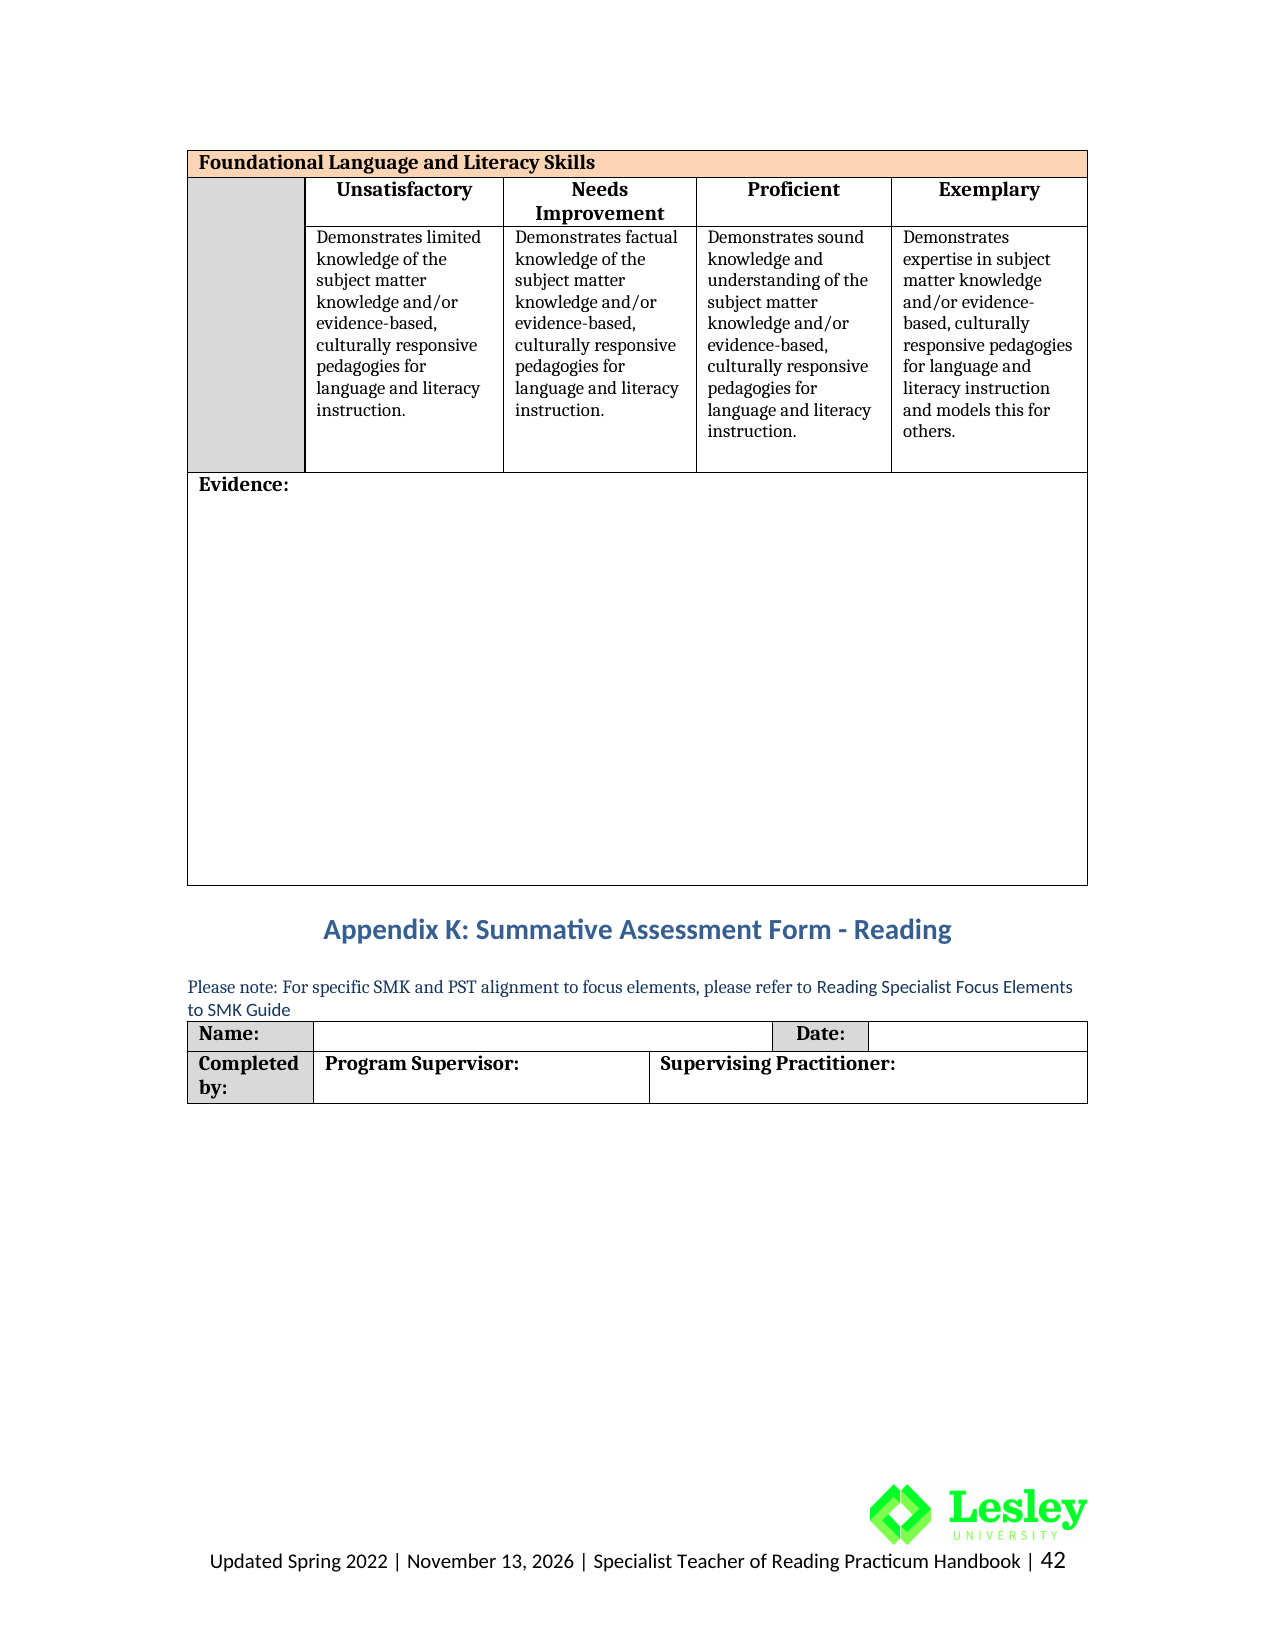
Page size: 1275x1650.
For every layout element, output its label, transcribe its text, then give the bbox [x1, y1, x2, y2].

table_cell Exemplary [892, 178, 1087, 226]
table_cell Demonstrates factual knowledge of the subject matter knowledge and/or evidence-based, culturally responsive pedagogies for language and literacy instruction. [504, 227, 696, 472]
table_header Foundational Language and Literacy Skills [188, 151, 1087, 177]
table_cell Supervising Practitioner: [650, 1052, 1087, 1103]
table_header [869, 1022, 1087, 1051]
table_cell Needs Improvement [504, 178, 696, 226]
table_cell Demonstrates sound knowledge and understanding of the subject matter knowledge and/or evidence-based, culturally responsive pedagogies for language and literacy instruction. [697, 227, 891, 472]
table_cell Demonstrates limited knowledge of the subject matter knowledge and/or evidence-based, culturally responsive pedagogies for language and literacy instruction. [306, 227, 503, 472]
subtitle Appendix K: Summative Assessment Form - Reading [187, 911, 1087, 947]
table_cell Program Supervisor: [314, 1052, 649, 1103]
table_header [314, 1022, 772, 1051]
table_header Date: [773, 1022, 868, 1051]
table_cell [188, 178, 304, 472]
table_header Name: [188, 1022, 313, 1051]
table_cell Unsatisfactory [306, 178, 503, 226]
picture [870, 1484, 1088, 1545]
table_cell Proficient [697, 178, 891, 226]
table_cell Completed by: [188, 1052, 313, 1103]
text Please note: For specific SMK and PST alignment to focus elements, please refer to Reading Specialist Focus Elements to SMK Guide [187, 975, 1087, 1021]
table_cell Evidence: [188, 473, 1087, 885]
table_cell Demonstrates expertise in subject matter knowledge and/or evidence-based, culturally responsive pedagogies for language and literacy instruction and models this for others. [892, 227, 1087, 472]
